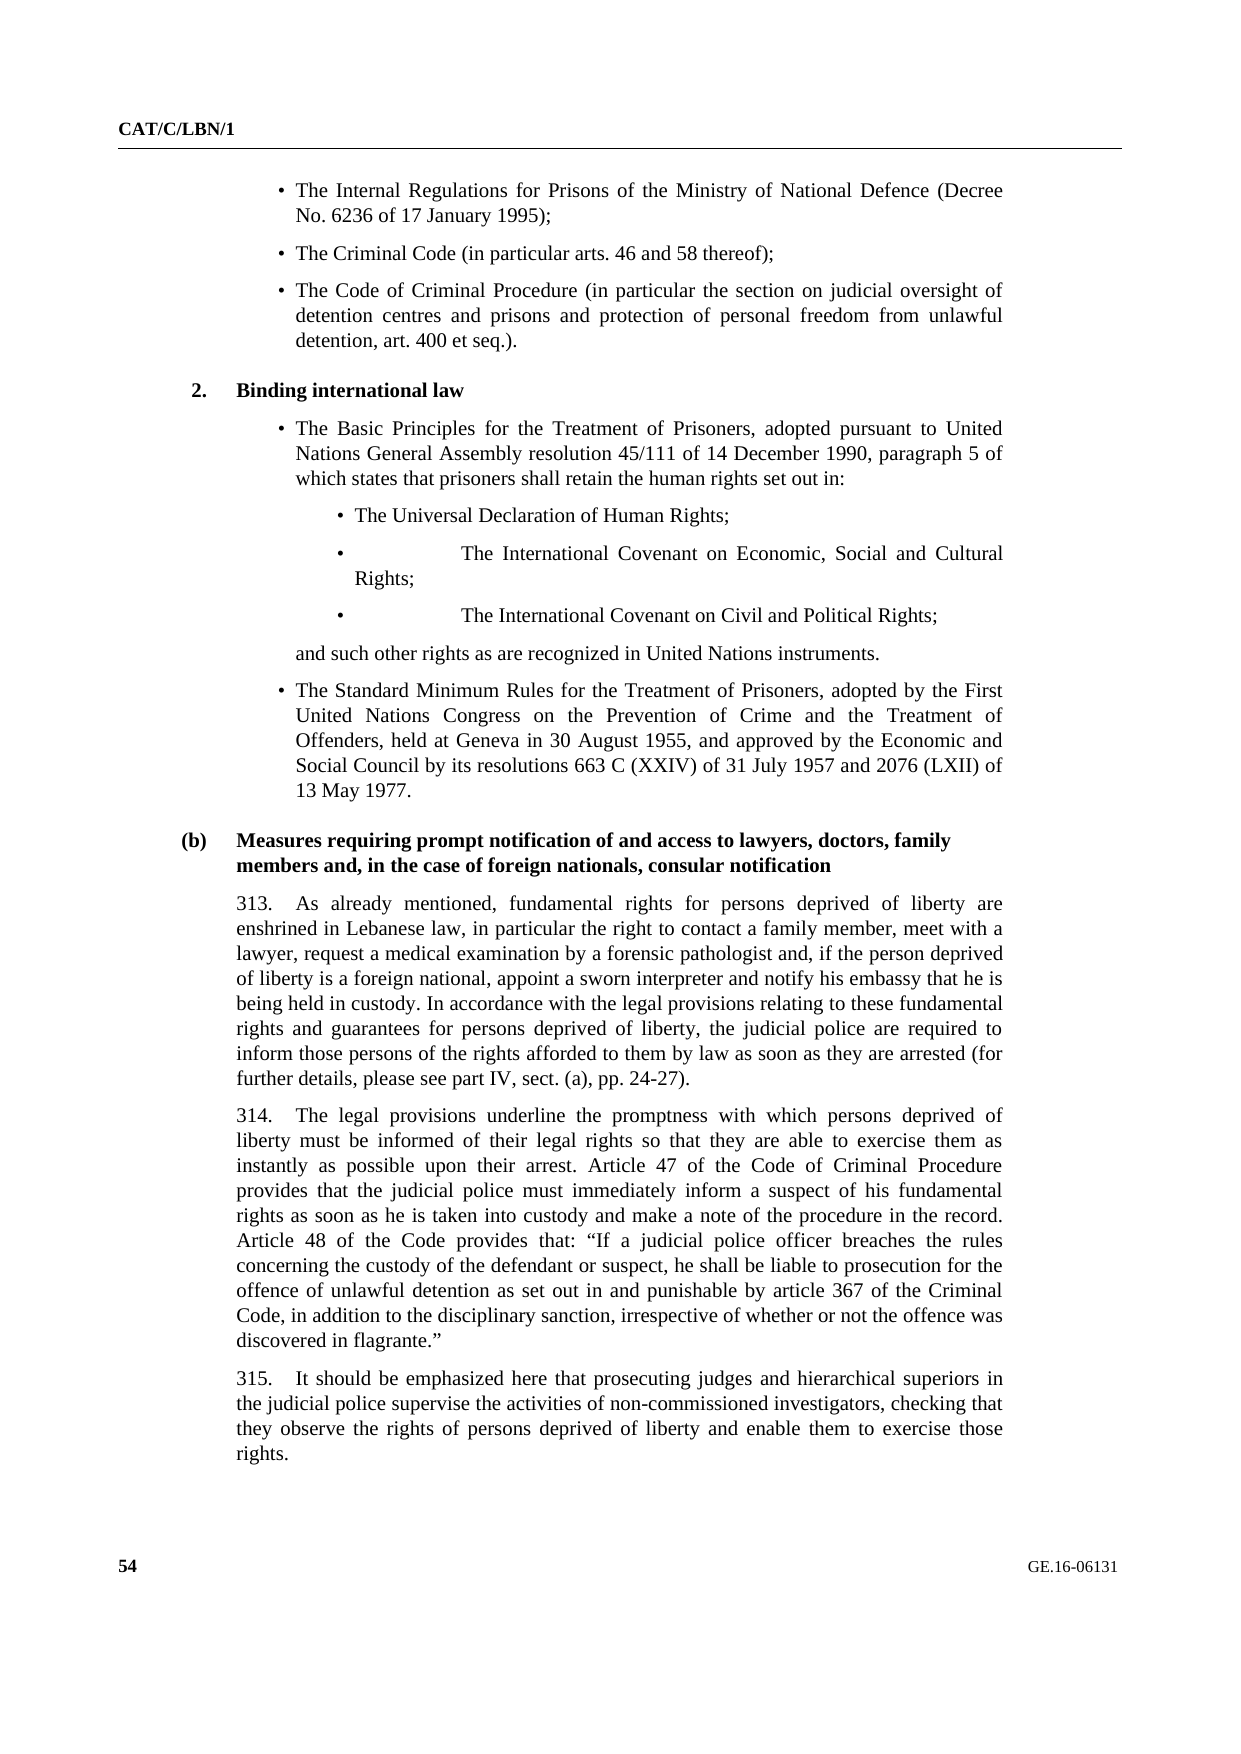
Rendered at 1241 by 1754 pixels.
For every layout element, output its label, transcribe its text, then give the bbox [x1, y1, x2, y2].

text and such other rights as are recognized in United Nations instruments. [236, 640, 1004, 665]
list The Basic Principles for the Treatment of Prisoners, adopted pursuant to United Nations General Assembly resolution 45/111 of 14 December 1990, paragraph 5 of which states that prisoners shall retain the human rights set out in: [278, 415, 1004, 490]
list The International Covenant on Civil and Political Rights; [337, 602, 1004, 627]
list The Criminal Code (in particular arts. 46 and 58 thereof); [278, 240, 1004, 265]
list The Universal Declaration of Human Rights; [337, 502, 1004, 527]
text (b) Measures requiring prompt notification of and access to lawyers, doctors, family members and, in the case of foreign nationals, consular notification [118, 827, 1004, 877]
list The Code of Criminal Procedure (in particular the section on judicial oversight of detention centres and prisons and protection of personal freedom from unlawful detention, art. 400 et seq.). [278, 277, 1004, 352]
text 314. The legal provisions underline the promptness with which persons deprived of liberty must be informed of their legal rights so that they are able to exercise them as instantly as possible upon their arrest. Article 47 of the Code of Criminal Procedure provides that the judicial police must immediately inform a suspect of his fundamental rights as soon as he is taken into custody and make a note of the procedure in the record. Article 48 of the Code provides that: “If a judicial police officer breaches the rules concerning the custody of the defendant or suspect, he shall be liable to prosecution for the offence of unlawful detention as set out in and punishable by article 367 of the Criminal Code, in addition to the disciplinary sanction, irrespective of whether or not the offence was discovered in flagrante.” [236, 1102, 1004, 1352]
list The International Covenant on Economic, Social and Cultural Rights; [337, 540, 1004, 590]
text 2. Binding international law [118, 377, 1004, 402]
list The Standard Minimum Rules for the Treatment of Prisoners, adopted by the First United Nations Congress on the Prevention of Crime and the Treatment of Offenders, held at Geneva in 30 August 1955, and approved by the Economic and Social Council by its resolutions 663 C (XXIV) of 31 July 1957 and 2076 (LXII) of 13 May 1977. [278, 677, 1004, 802]
text 315. It should be emphasized here that prosecuting judges and hierarchical superiors in the judicial police supervise the activities of non-commissioned investigators, checking that they observe the rights of persons deprived of liberty and enable them to exercise those rights. [236, 1365, 1004, 1465]
text 313. As already mentioned, fundamental rights for persons deprived of liberty are enshrined in Lebanese law, in particular the right to contact a family member, meet with a lawyer, request a medical examination by a forensic pathologist and, if the person deprived of liberty is a foreign national, appoint a sworn interpreter and notify his embassy that he is being held in custody. In accordance with the legal provisions relating to these fundamental rights and guarantees for persons deprived of liberty, the judicial police are required to inform those persons of the rights afforded to them by law as soon as they are arrested (for further details, please see part IV, sect. (a), pp. 24-27). [236, 890, 1004, 1090]
list The Internal Regulations for Prisons of the Ministry of National Defence (Decree No. 6236 of 17 January 1995); [278, 177, 1004, 227]
